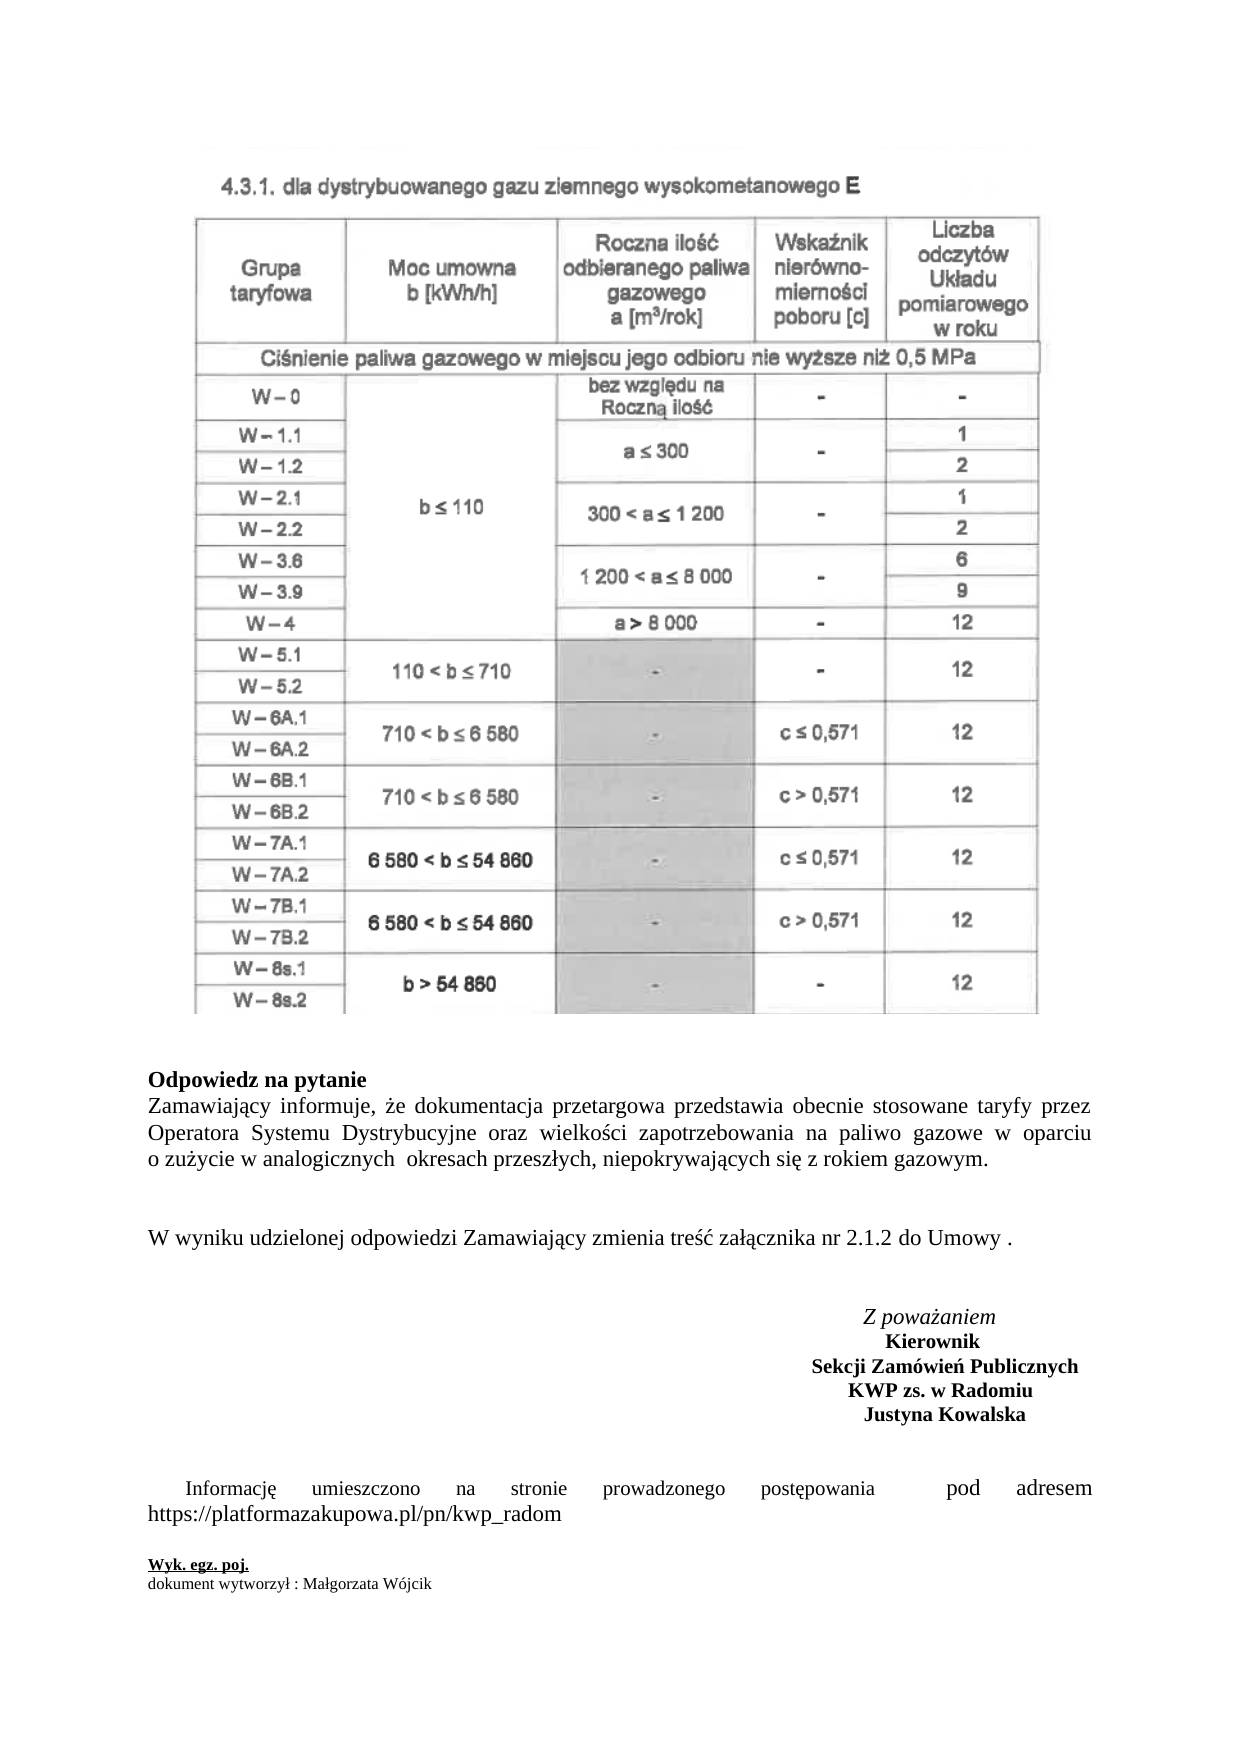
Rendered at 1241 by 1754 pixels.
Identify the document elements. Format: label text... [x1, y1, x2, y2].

text KWP zs. w Radomiu [148, 1378, 1093, 1402]
text Justyna Kowalska [148, 1402, 1093, 1426]
text W wyniku udzielonej odpowiedzi Zamawiający zmienia treść załącznika nr 2.1.2 do Umowy . [148, 1224, 1093, 1250]
text Z poważaniem [148, 1303, 1093, 1329]
text Zamawiający informuje, że dokumentacja przetargowa przedstawia obecnie stosowane taryfy przez Operatora Systemu Dystrybucyjne oraz wielkości zapotrzebowania na paliwo gazowe w oparciu o zużycie w analogicznych okresach przeszłych, niepokrywających się z rokiem gazowym. [148, 1092, 1093, 1171]
text Kierownik [148, 1329, 1093, 1353]
text Informację umieszczono na stronie prowadzonego postępowania pod adresem https://platformazakupowa.pl/pn/kwp_radom [148, 1474, 1093, 1527]
text Wyk. egz. poj. [148, 1554, 1093, 1574]
text Odpowiedz na pytanie [148, 1066, 1093, 1092]
text Sekcji Zamówień Publicznych [738, 1353, 1093, 1378]
text dokument wytworzył : Małgorzata Wójcik [148, 1574, 1093, 1593]
